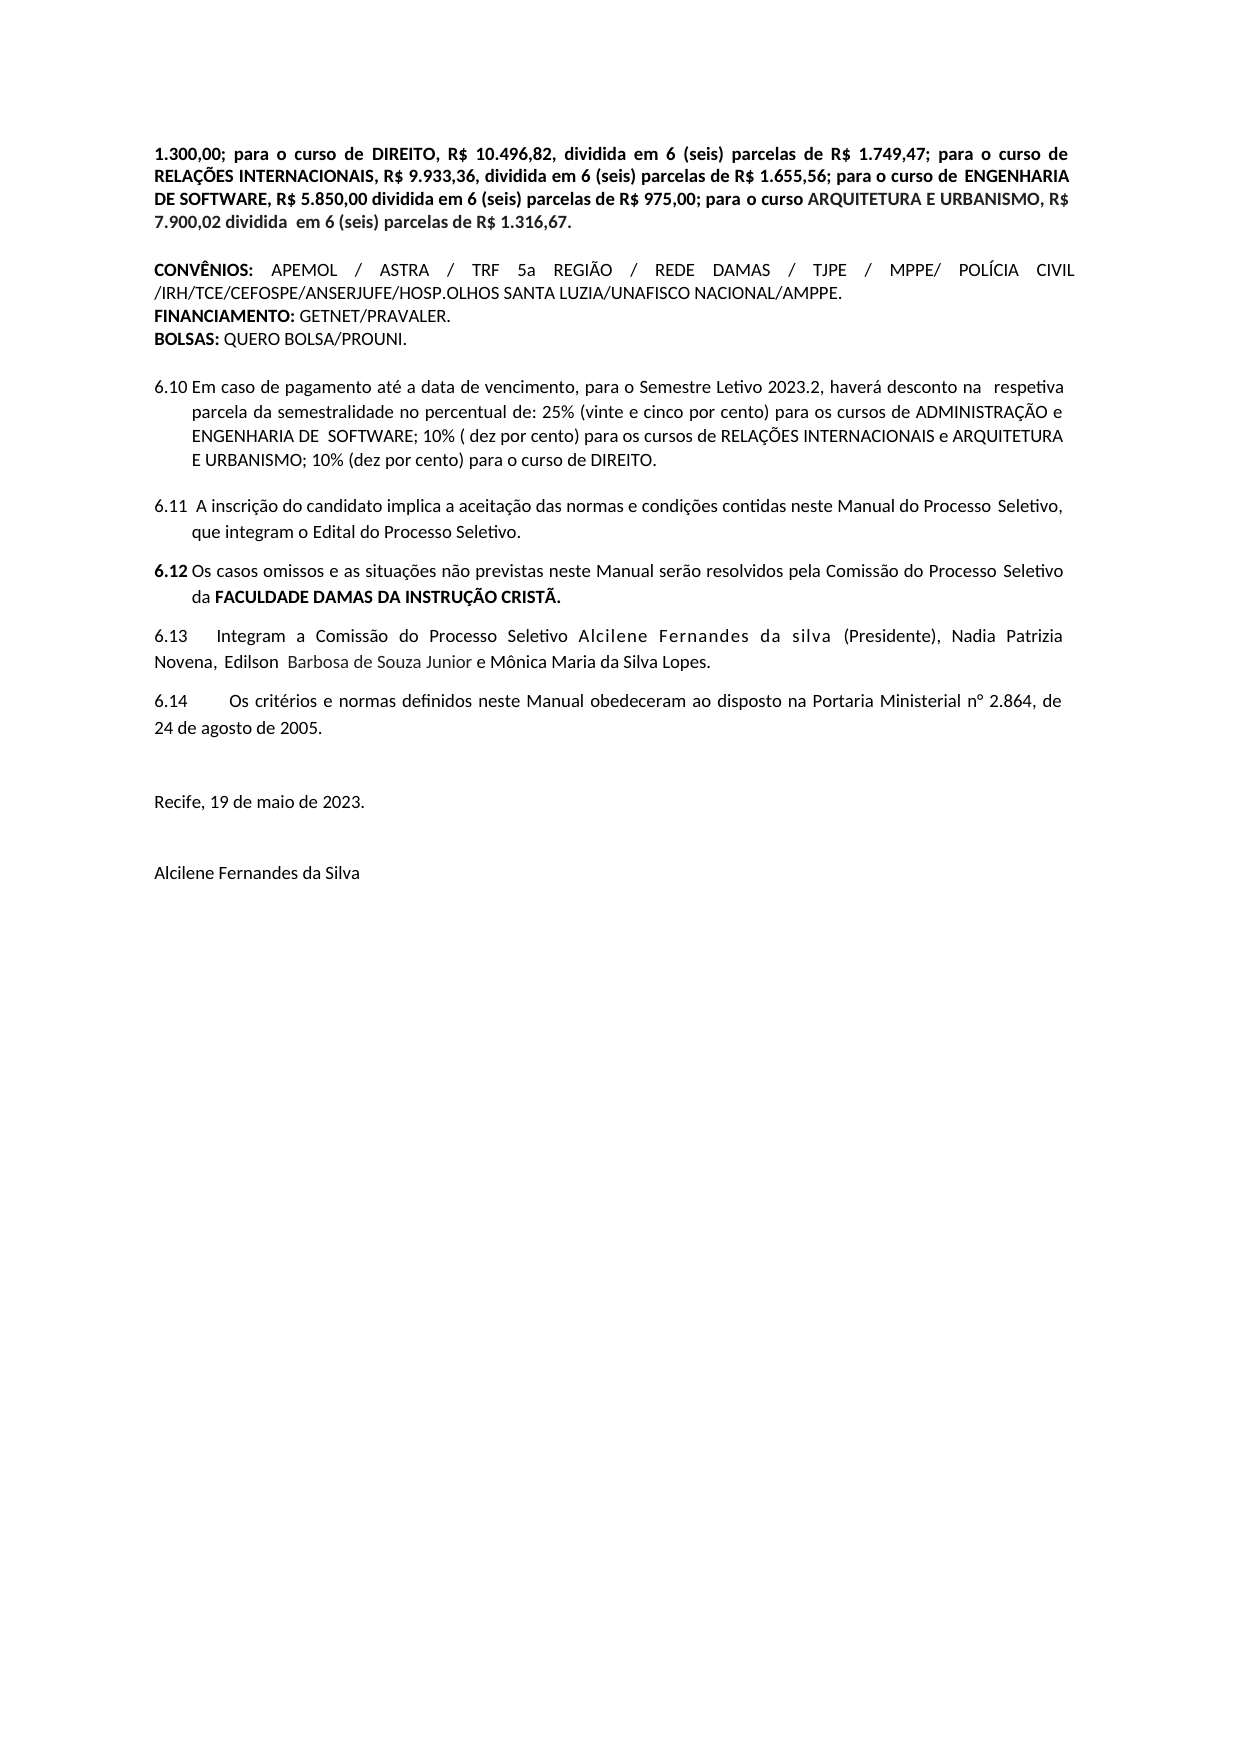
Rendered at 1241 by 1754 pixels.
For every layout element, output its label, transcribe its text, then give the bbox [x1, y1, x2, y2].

list Integram a Comissão do Processo Seletivo Alcilene Fernandes da silva (Presidente), Nadia Patrizia Novena, Edilson Barbosa de Souza Junior e Mônica Maria da Silva Lopes. [154, 624, 1063, 673]
text Recife, 19 de maio de 2023. [154, 790, 1076, 813]
list Os critérios e normas definidos neste Manual obedeceram ao disposto na Portaria Ministerial n° 2.864, de 24 de agosto de 2005. [154, 689, 1063, 739]
text CONVÊNIOS: APEMOL / ASTRA / TRF 5a REGIÃO / REDE DAMAS / TJPE / MPPE/ POLÍCIA CIVIL /IRH/TCE/CEFOSPE/ANSERJUFE/HOSP.OLHOS SANTA LUZIA/UNAFISCO NACIONAL/AMPPE. [154, 258, 1076, 304]
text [154, 142, 1069, 233]
list A inscrição do candidato implica a aceitação das normas e condições contidas neste Manual do Processo Seletivo, que integram o Edital do Processo Seletivo. [154, 494, 1063, 543]
text Alcilene Fernandes da Silva [154, 861, 1076, 884]
list Em caso de pagamento até a data de vencimento, para o Semestre Letivo 2023.2, haverá desconto na respetiva parcela da semestralidade no percentual de: 25% (vinte e cinco por cento) para os cursos de ADMINISTRAÇÃO e ENGENHARIA DE SOFTWARE; 10% ( dez por cento) para os cursos de RELAÇÕES INTERNACIONAIS e ARQUITETURA E URBANISMO; 10% (dez por cento) para o curso de DIREITO. [154, 376, 1064, 471]
text FINANCIAMENTO: GETNET/PRAVALER. [154, 304, 1076, 327]
text BOLSAS: QUERO BOLSA/PROUNI. [154, 327, 1069, 350]
list Os casos omissos e as situações não previstas neste Manual serão resolvidos pela Comissão do Processo Seletivo da FACULDADE DAMAS DA INSTRUÇÃO CRISTÃ. [154, 559, 1063, 609]
